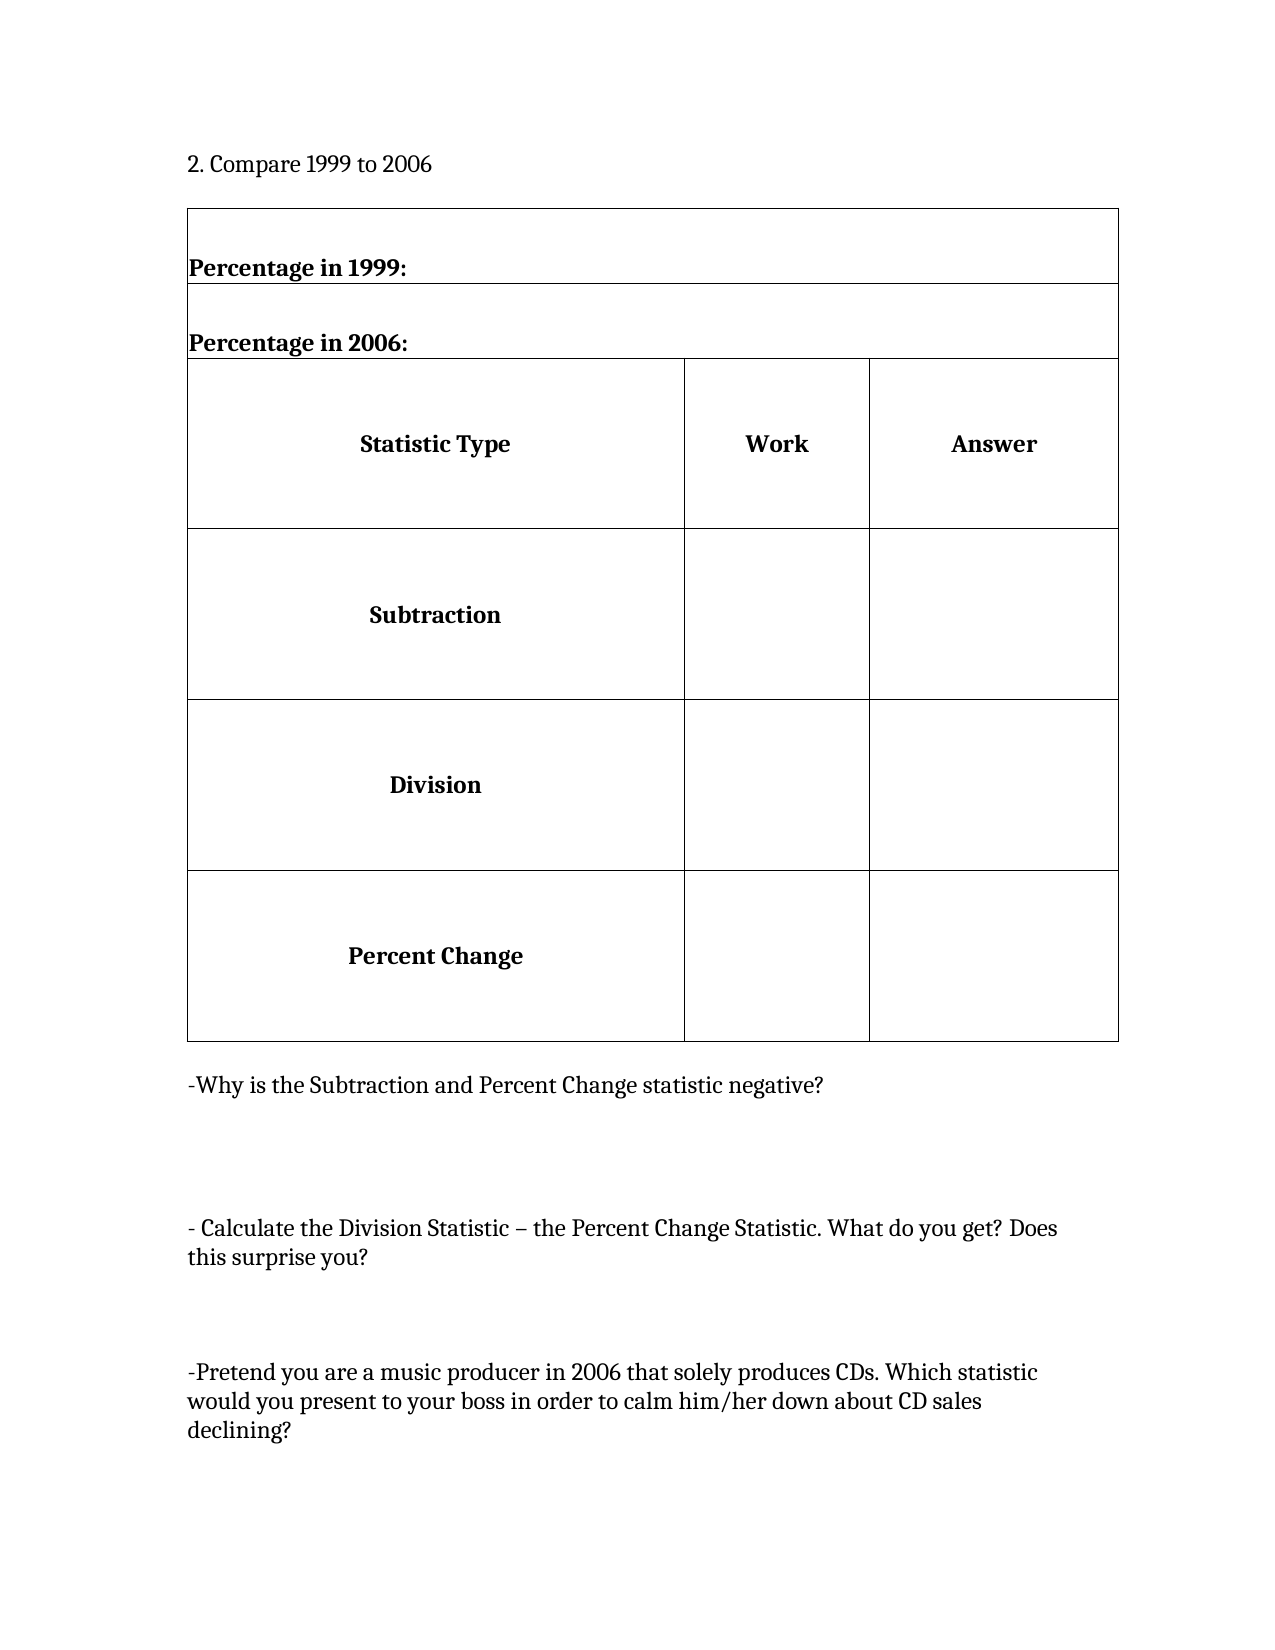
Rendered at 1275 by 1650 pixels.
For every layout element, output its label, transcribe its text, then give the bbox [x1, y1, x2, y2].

table_cell Subtraction [188, 529, 684, 699]
table_cell [685, 871, 869, 1041]
table_cell Answer [870, 359, 1118, 528]
text - Calculate the Division Statistic – the Percent Change Statistic. What do you get? Does this surprise you? [187, 1214, 1087, 1272]
table_cell Statistic Type [188, 359, 684, 528]
text -Why is the Subtraction and Percent Change statistic negative? [187, 1071, 1087, 1099]
table_cell [870, 529, 1118, 699]
table_cell [685, 529, 869, 699]
table_cell Percent Change [188, 871, 684, 1041]
table_cell Percentage in 2006: [188, 284, 1118, 357]
table_cell [685, 700, 869, 870]
text 2. Compare 1999 to 2006 [187, 150, 1087, 179]
table_cell Work [685, 359, 869, 528]
table_header Percentage in 1999: [188, 209, 1118, 282]
table_cell [870, 871, 1118, 1041]
text -Pretend you are a music producer in 2006 that solely produces CDs. Which statistic would you present to your boss in order to calm him/her down about CD sales declining? [187, 1358, 1087, 1444]
table_cell Division [188, 700, 684, 870]
table_cell [870, 700, 1118, 870]
